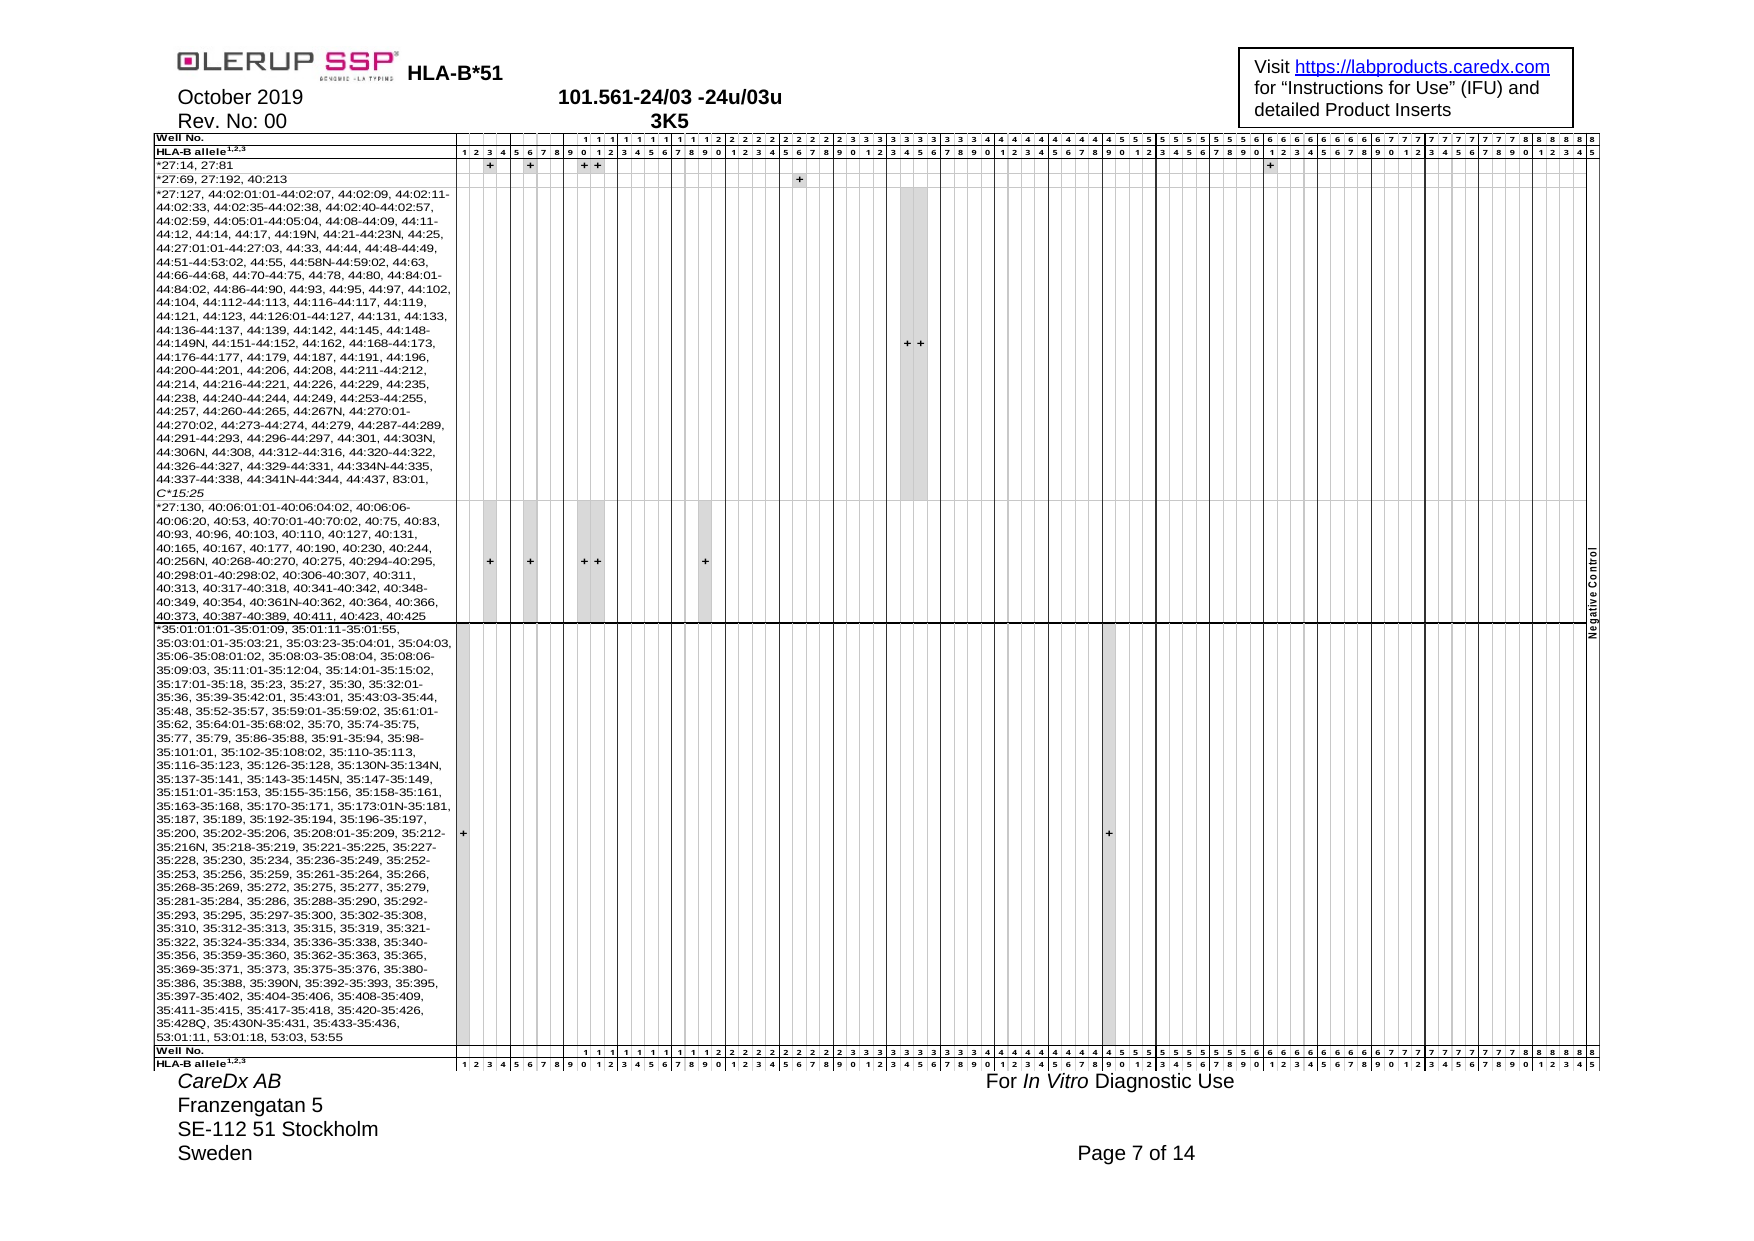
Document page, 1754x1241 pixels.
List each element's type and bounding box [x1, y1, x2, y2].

picture [149, 46, 427, 84]
